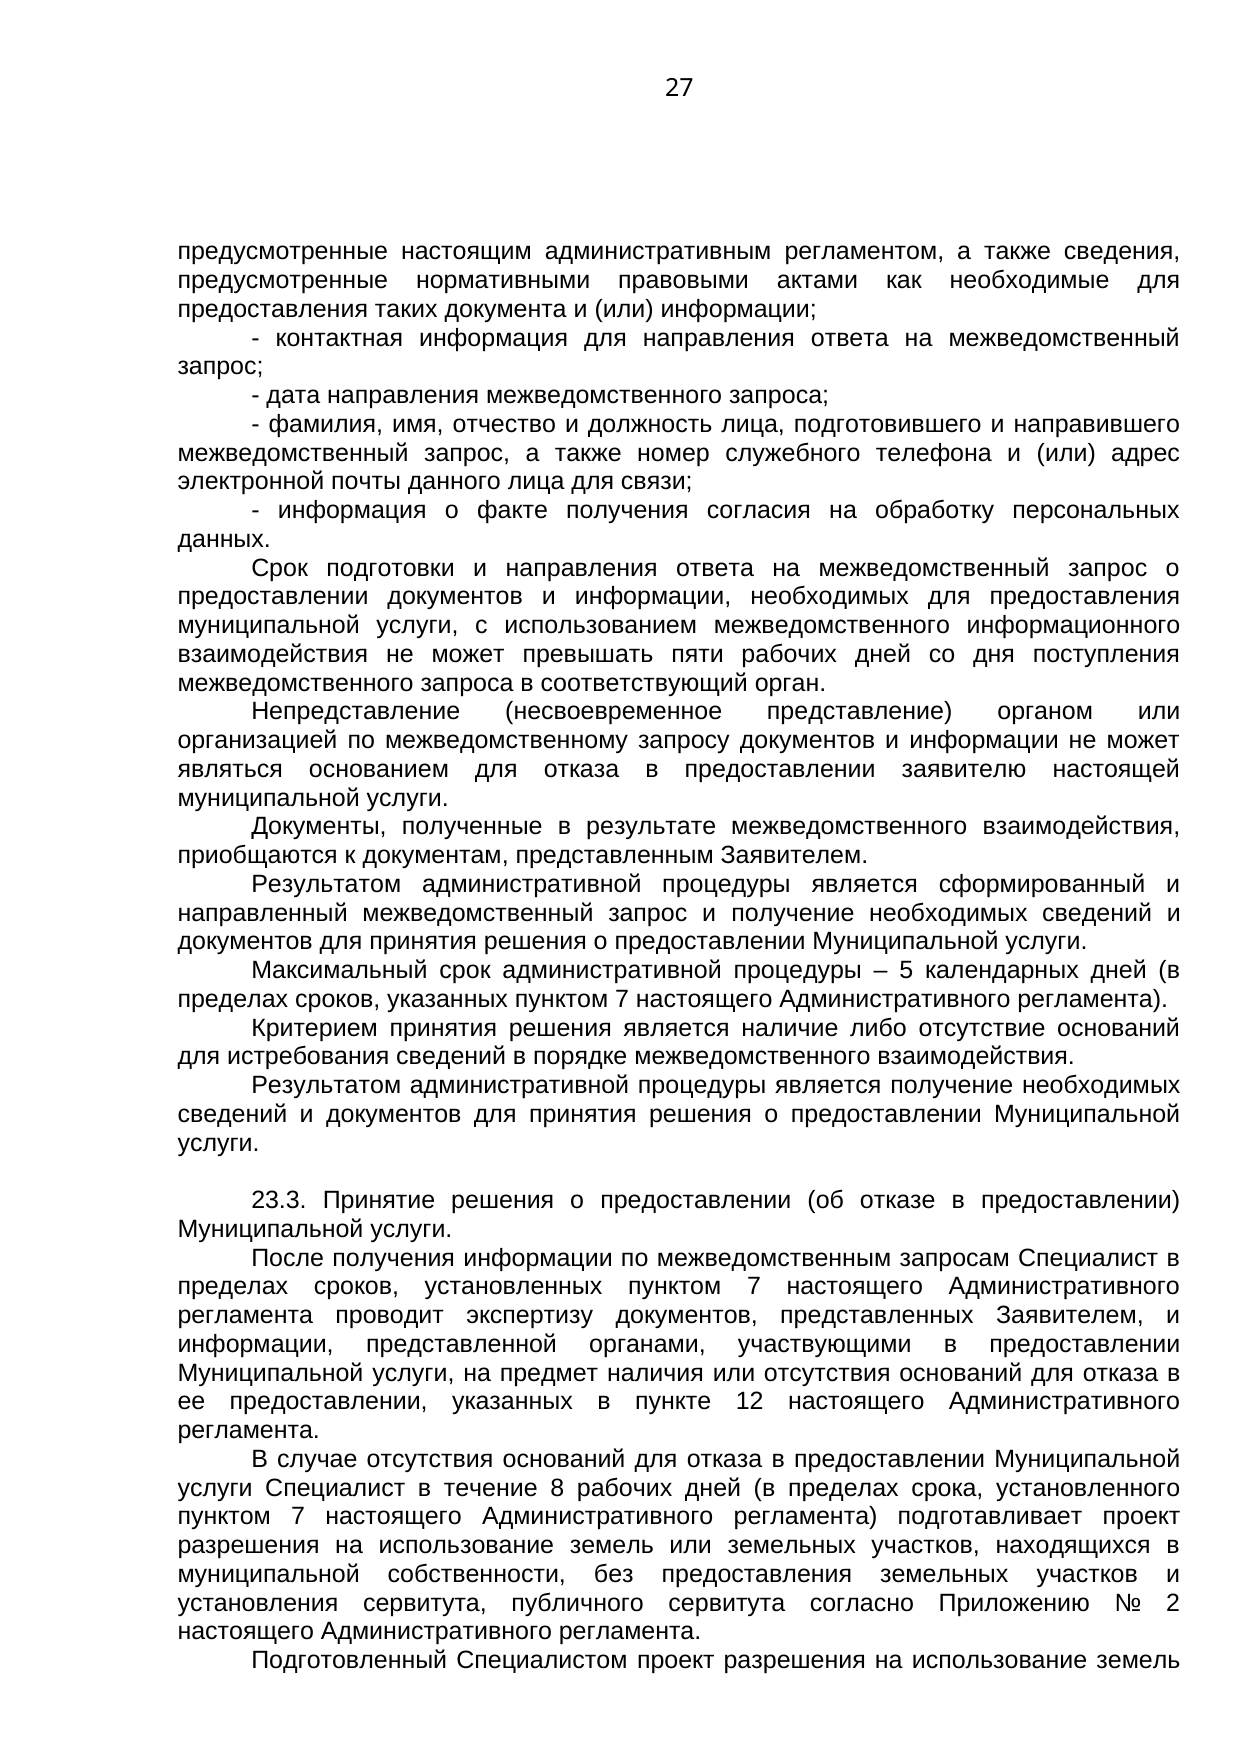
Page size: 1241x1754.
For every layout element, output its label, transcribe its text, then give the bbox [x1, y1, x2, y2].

text - дата направления межведомственного запроса; [177, 380, 1181, 409]
text После получения информации по межведомственным запросам Специалист в пределах сроков, установленных пунктом 7 настоящего Административного регламента проводит экспертизу документов, представленных Заявителем, и информации, представленной органами, участвующими в предоставлении Муниципальной услуги, на предмет наличия или отсутствия оснований для отказа в ее предоставлении, указанных в пункте 12 настоящего Административного регламента. [177, 1242, 1181, 1444]
text Критерием принятия решения является наличие либо отсутствие оснований для истребования сведений в порядке межведомственного взаимодействия. [177, 1012, 1181, 1070]
text В случае отсутствия оснований для отказа в предоставлении Муниципальной услуги Специалист в течение 8 рабочих дней (в пределах срока, установленного пунктом 7 настоящего Административного регламента) подготавливает проект разрешения на использование земель или земельных участков, находящихся в муниципальной собственности, без предоставления земельных участков и установления сервитута, публичного сервитута согласно Приложению № 2 настоящего Административного регламента. [177, 1444, 1181, 1645]
list 23.3. Принятие решения о предоставлении (об отказе в предоставлении) Муниципальной услуги. [177, 1185, 1181, 1242]
text Непредставление (несвоевременное представление) органом или организацией по межведомственному запросу документов и информации не может являться основанием для отказа в предоставлении заявителю настоящей муниципальной услуги. [177, 696, 1181, 811]
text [177, 1645, 1181, 1674]
text Срок подготовки и направления ответа на межведомственный запрос о предоставлении документов и информации, необходимых для предоставления муниципальной услуги, с использованием межведомственного информационного взаимодействия не может превышать пяти рабочих дней со дня поступления межведомственного запроса в соответствующий орган. [177, 552, 1181, 696]
text - информация о факте получения согласия на обработку персональных данных. [177, 495, 1181, 552]
text Результатом административной процедуры является получение необходимых сведений и документов для принятия решения о предоставлении Муниципальной услуги. [177, 1070, 1181, 1156]
text - фамилия, имя, отчество и должность лица, подготовившего и направившего межведомственный запрос, а также номер служебного телефона и (или) адрес электронной почты данного лица для связи; [177, 409, 1181, 495]
text Максимальный срок административной процедуры – 5 календарных дней (в пределах сроков, указанных пунктом 7 настоящего Административного регламента). [177, 955, 1181, 1012]
text Документы, полученные в результате межведомственного взаимодействия, приобщаются к документам, представленным Заявителем. [177, 811, 1181, 869]
text - контактная информация для направления ответа на межведомственный запрос; [177, 322, 1181, 380]
text Результатом административной процедуры является сформированный и направленный межведомственный запрос и получение необходимых сведений и документов для принятия решения о предоставлении Муниципальной услуги. [177, 869, 1181, 955]
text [177, 236, 1181, 322]
